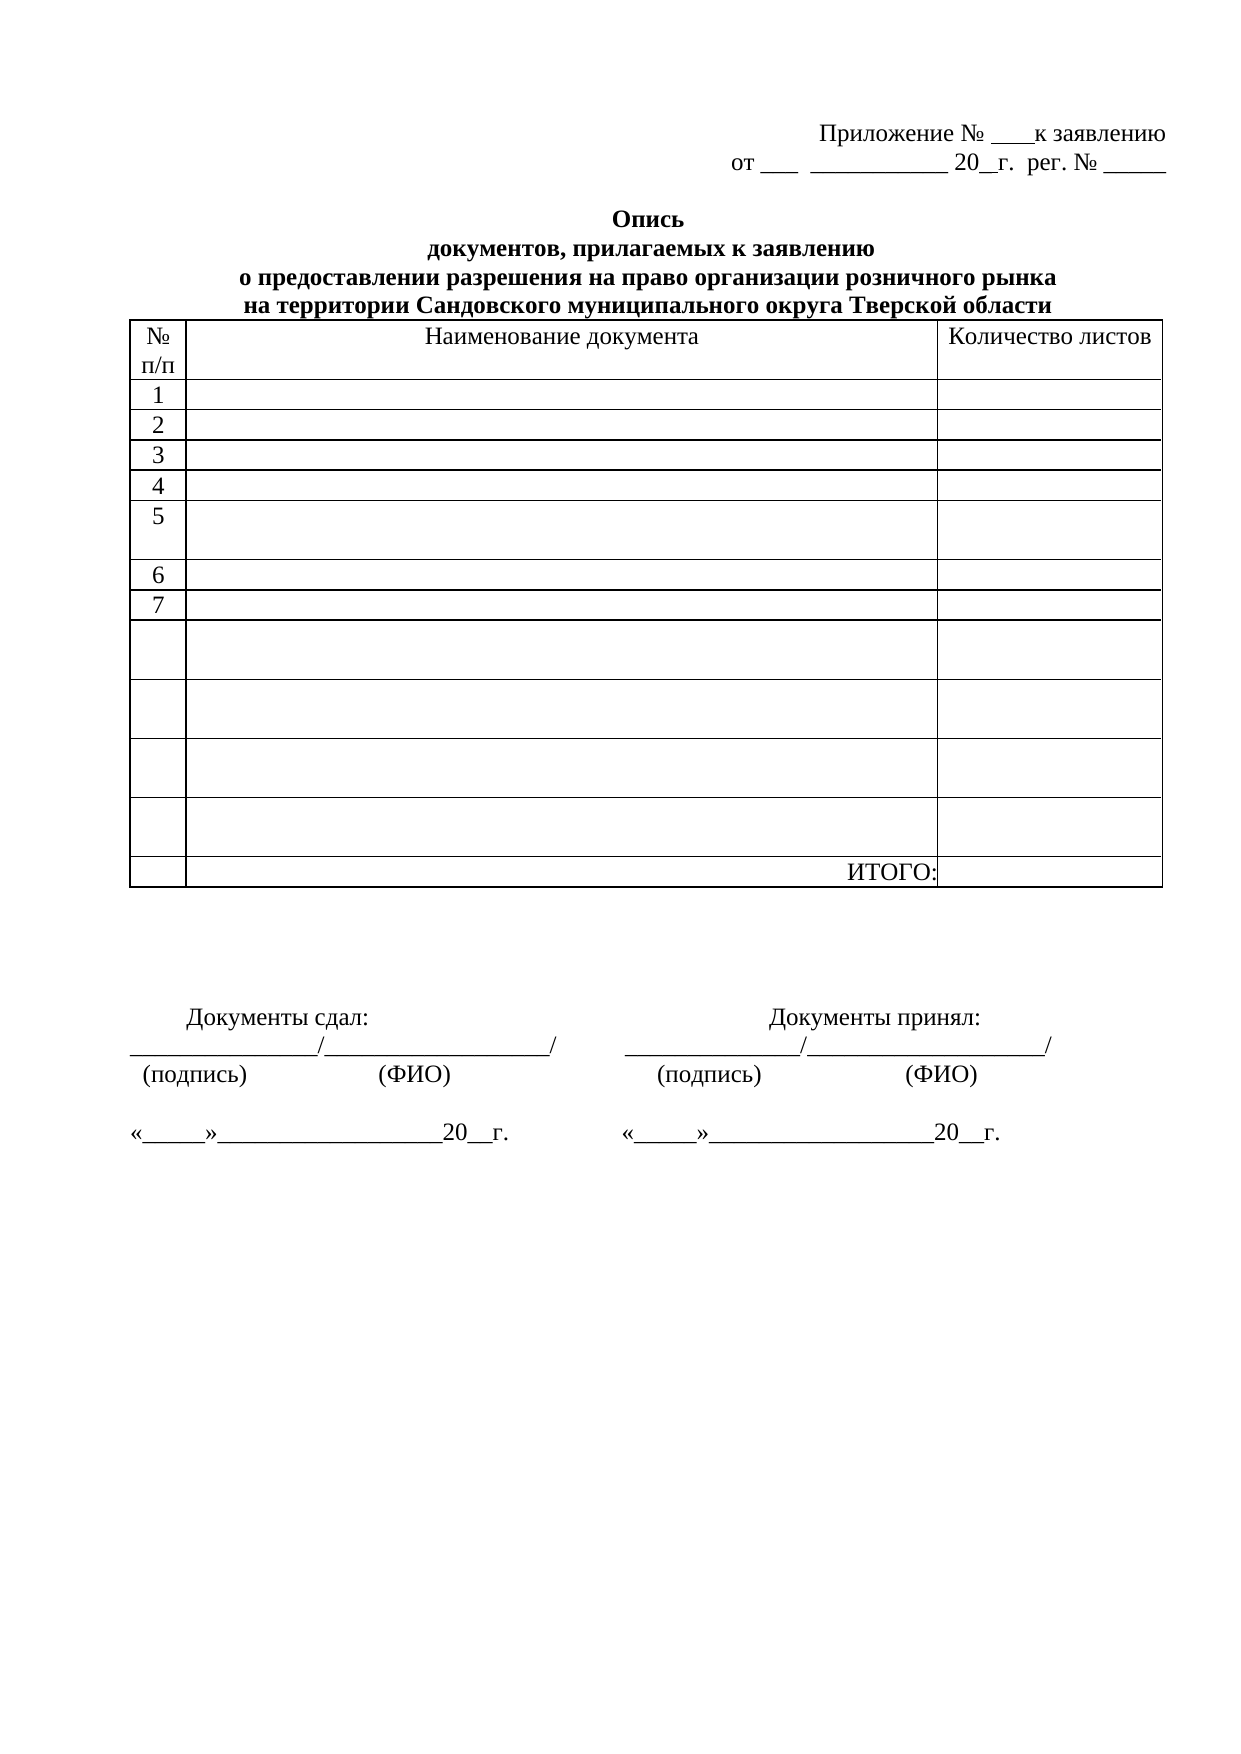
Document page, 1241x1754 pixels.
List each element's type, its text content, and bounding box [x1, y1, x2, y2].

table_cell [938, 500, 1162, 559]
text _______________/__________________/ ______________/___________________/ [130, 1031, 1166, 1059]
table_cell 7 [131, 591, 185, 619]
table_cell 1 [131, 380, 185, 409]
table_cell [938, 379, 1162, 409]
text Опись [130, 204, 1166, 233]
text «_____»__________________20__г. «_____»__________________20__г. [130, 1117, 1166, 1146]
table_cell [938, 797, 1162, 856]
text Документы сдал: Документы принял: [130, 1002, 1166, 1031]
table_cell [187, 501, 937, 559]
table_cell [938, 469, 1162, 500]
table_cell [938, 679, 1162, 737]
text о предоставлении разрешения на право организации розничного рынка [130, 262, 1166, 291]
table_cell [938, 589, 1162, 619]
table_cell [938, 738, 1162, 797]
table_cell [187, 560, 937, 589]
table_cell [938, 559, 1162, 589]
text (подпись) (ФИО) (подпись) (ФИО) [130, 1059, 1166, 1088]
table_cell [187, 680, 937, 737]
table_cell [131, 621, 185, 678]
table_cell [131, 798, 185, 856]
table_cell [187, 471, 937, 500]
table_cell [187, 441, 937, 469]
table_cell [131, 680, 185, 737]
table_cell [187, 798, 937, 856]
table_cell [938, 409, 1162, 439]
table_cell 2 [131, 410, 185, 439]
table_cell [938, 439, 1162, 469]
text на территории Сандовского муниципального округа Тверской области [130, 291, 1166, 319]
table_cell 6 [131, 560, 185, 589]
text Приложение № к заявлению [130, 118, 1166, 147]
table_cell [187, 380, 937, 409]
table_header Количество листов [938, 321, 1162, 378]
table_cell [187, 621, 937, 678]
table_cell [131, 739, 185, 797]
table_cell 4 [131, 471, 185, 500]
text от ___ ___________ 20_ г. рег. № _____ [130, 147, 1166, 176]
table_cell [187, 739, 937, 797]
table_header Наименование документа [187, 321, 937, 378]
table_header № п/п [131, 321, 185, 378]
table_cell [187, 591, 937, 619]
table_cell 5 [131, 501, 185, 559]
table_cell [938, 856, 1162, 886]
table_cell ИТОГО: [187, 857, 937, 886]
table_cell [187, 410, 937, 439]
table_cell [938, 619, 1162, 678]
table_cell 3 [131, 441, 185, 469]
table_cell [131, 857, 185, 886]
text документов, прилагаемых к заявлению [130, 233, 1166, 262]
